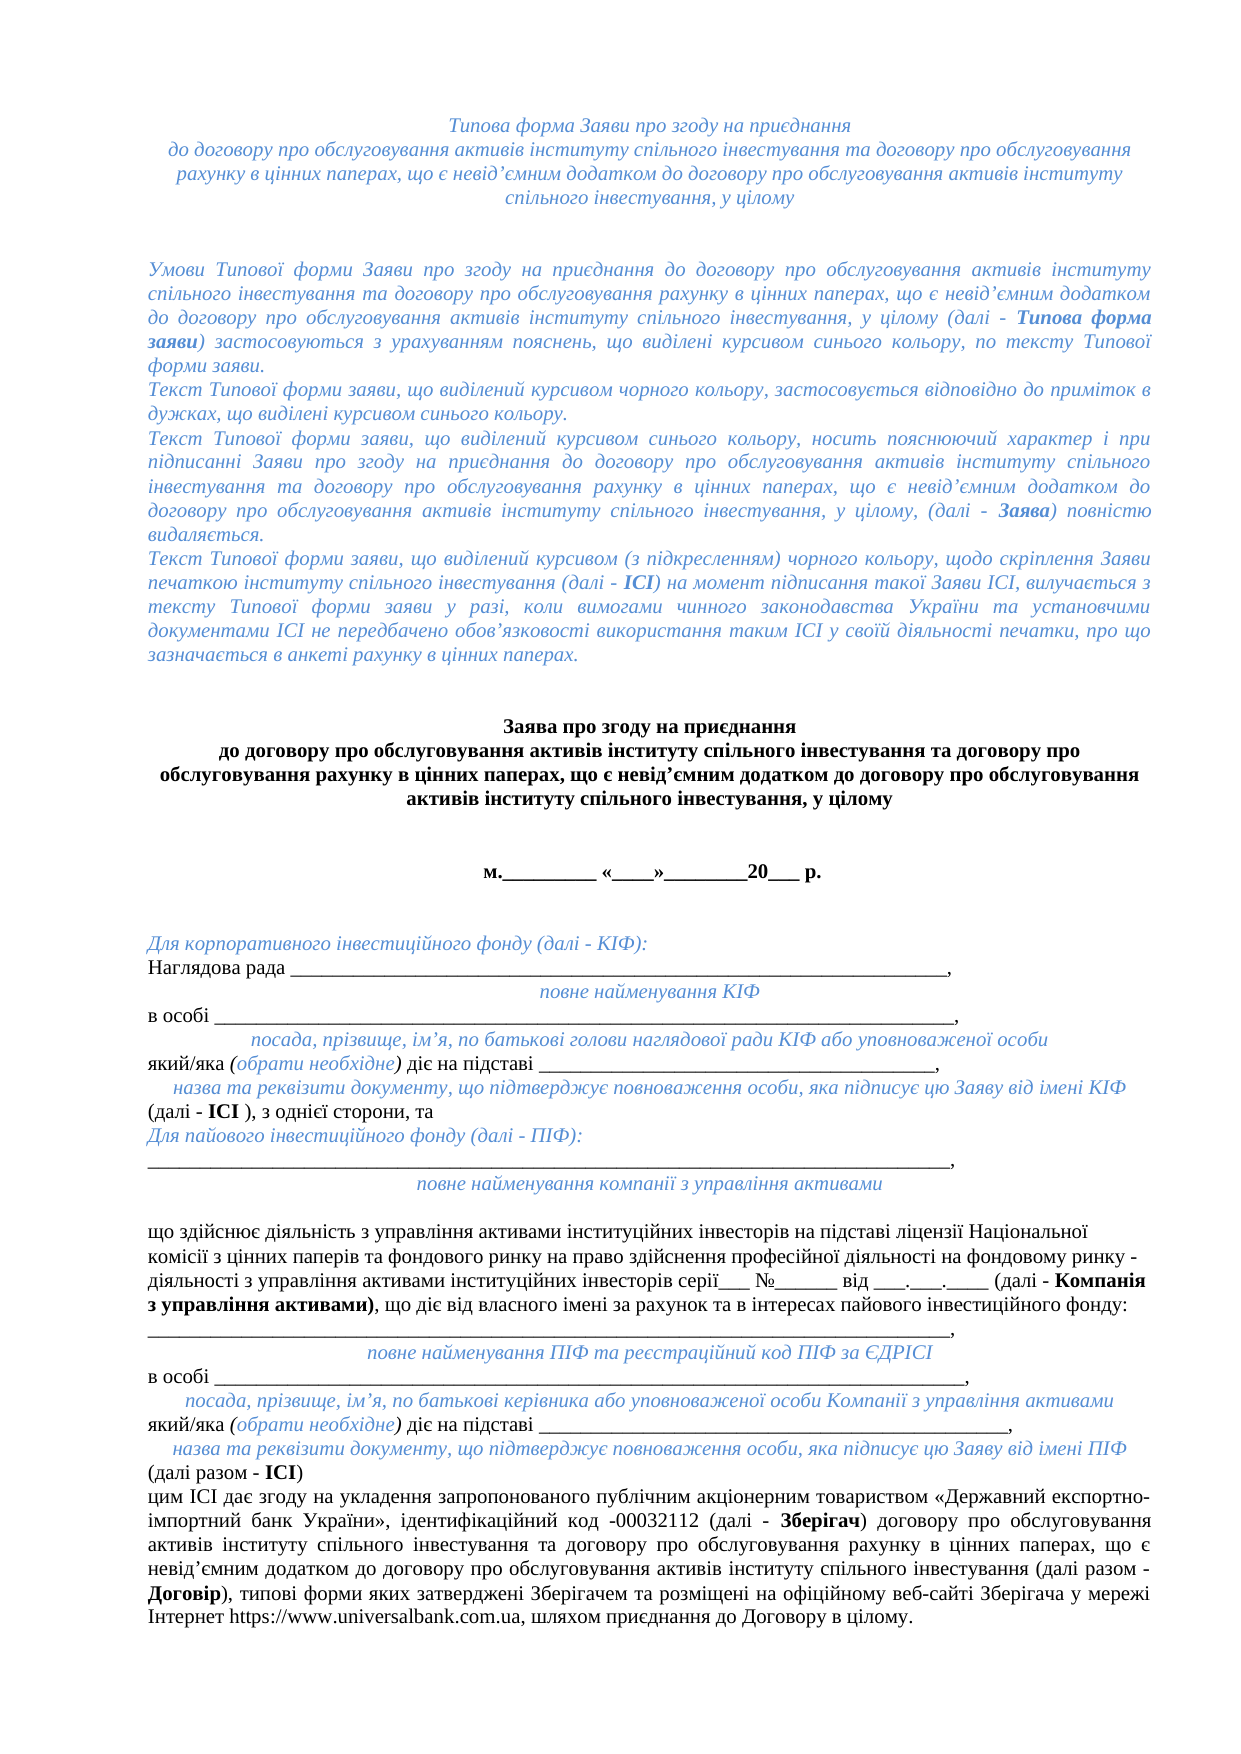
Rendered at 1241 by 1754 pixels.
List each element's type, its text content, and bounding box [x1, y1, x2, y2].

text повне найменування КІФ [148, 979, 1152, 1003]
text Текст Типової форми заяви, що виділений курсивом чорного кольору, застосовується відповідно до приміток в дужках, що виділені курсивом синього кольору. [148, 377, 1152, 425]
text _____________________________________________________________________________, [148, 1316, 1152, 1340]
text Текст Типової форми заяви, що виділений курсивом (з підкресленням) чорного кольору, щодо скріплення Заяви печаткою інституту спільного інвестування (далі - ІСІ) на момент підписання такої Заяви ІСІ, вилучається з тексту Типової форми заяви у разі, коли вимогами чинного законодавства України та установчими документами ІСІ не передбачено обов’язковості використання таким ІСІ у своїй діяльності печатки, про що зазначається в анкеті рахунку в цінних паперах. [148, 546, 1152, 666]
text Умови Типової форми Заяви про згоду на приєднання до договору про обслуговування активів інституту спільного інвестування та договору про обслуговування рахунку в цінних паперах, що є невід’ємним додатком до договору про обслуговування активів інституту спільного інвестування, у цілому (далі - Типова форма заяви) застосовуються з урахуванням пояснень, що виділені курсивом синього кольору, по тексту Типової форми заяви. [148, 257, 1152, 377]
text що здійснює діяльність з управління активами інституційних інвесторів на підставі ліцензії Національної комісії з цінних паперів та фондового ринку на право здійснення професійної діяльності на фондовому ринку - діяльності з управління активами інституційних інвесторів серії___ №______ від ___.___.____ (далі - Компанія з управління активами), що діє від власного імені за рахунок та в інтересах пайового інвестиційного фонду: [148, 1219, 1152, 1316]
text який/яка (обрати необхідне) діє на підставі _____________________________________________, [148, 1412, 1152, 1436]
text до договору про обслуговування активів інституту спільного інвестування та договору про обслуговування рахунку в цінних паперах, що є невід’ємним додатком до договору про обслуговування активів інституту спільного інвестування, у цілому [148, 137, 1152, 209]
text Текст Типової форми заяви, що виділений курсивом синього кольору, носить пояснюючий характер і при підписанні Заяви про згоду на приєднання до договору про обслуговування активів інституту спільного інвестування та договору про обслуговування рахунку в цінних паперах, що є невід’ємним додатком до договору про обслуговування активів інституту спільного інвестування, у цілому, (далі - Заява) повністю видаляється. [148, 425, 1152, 546]
text в особі ________________________________________________________________________, [148, 1364, 1152, 1388]
text Для корпоративного інвестиційного фонду (далі - КІФ): [148, 931, 1152, 955]
text до договору про обслуговування активів інституту спільного інвестування та договору про обслуговування рахунку в цінних паперах, що є невід’ємним додатком до договору про обслуговування активів інституту спільного інвестування, у цілому [148, 738, 1152, 810]
text посада, прізвище, ім’я, по батькові керівника або уповноваженої особи Компанії з управління активами [148, 1388, 1152, 1412]
text (далі - ІСІ ), з однієї сторони, та [148, 1099, 1152, 1123]
text м._________ «____»________20___ р. [148, 858, 1152, 883]
text повне найменування ПІФ та реєстраційний код ПІФ за ЄДРІСІ [148, 1340, 1152, 1364]
text _____________________________________________________________________________, [148, 1147, 1152, 1171]
text (далі разом - ІСІ) [148, 1460, 1152, 1484]
text який/яка (обрати необхідне) діє на підставі ______________________________________, [148, 1051, 1152, 1075]
text назва та реквізити документу, що підтверджує повноваження особи, яка підписує цю Заяву від імені ПІФ [148, 1436, 1152, 1460]
text посада, прізвище, ім’я, по батькові голови наглядової ради КІФ або уповноваженої особи [148, 1027, 1152, 1051]
text цим ІСІ дає згоду на укладення запропонованого публічним акціонерним товариством «Державний експортно-імпортний банк України», ідентифікаційний код -00032112 (далі - Зберігач) договору про обслуговування активів інституту спільного інвестування та договору про обслуговування рахунку в цінних паперах, що є невід’ємним додатком до договору про обслуговування активів інституту спільного інвестування (далі разом - Договір), типові форми яких затверджені Зберігачем та розміщені на офіційному веб-сайті Зберігача у мережі Інтернет https://www.universalbank.com.ua, шляхом приєднання до Договору в цілому. [148, 1484, 1152, 1628]
text Заява про згоду на приєднання [148, 714, 1152, 738]
text Для пайового інвестиційного фонду (далі - ПІФ): [148, 1123, 1152, 1147]
text назва та реквізити документу, що підтверджує повноваження особи, яка підписує цю Заяву від імені КІФ [148, 1075, 1152, 1099]
text Наглядова рада _______________________________________________________________, [148, 955, 1152, 979]
text в особі _______________________________________________________________________, [148, 1003, 1152, 1027]
text повне найменування компанії з управління активами [148, 1171, 1152, 1195]
text Типова форма Заяви про згоду на приєднання [148, 113, 1152, 137]
